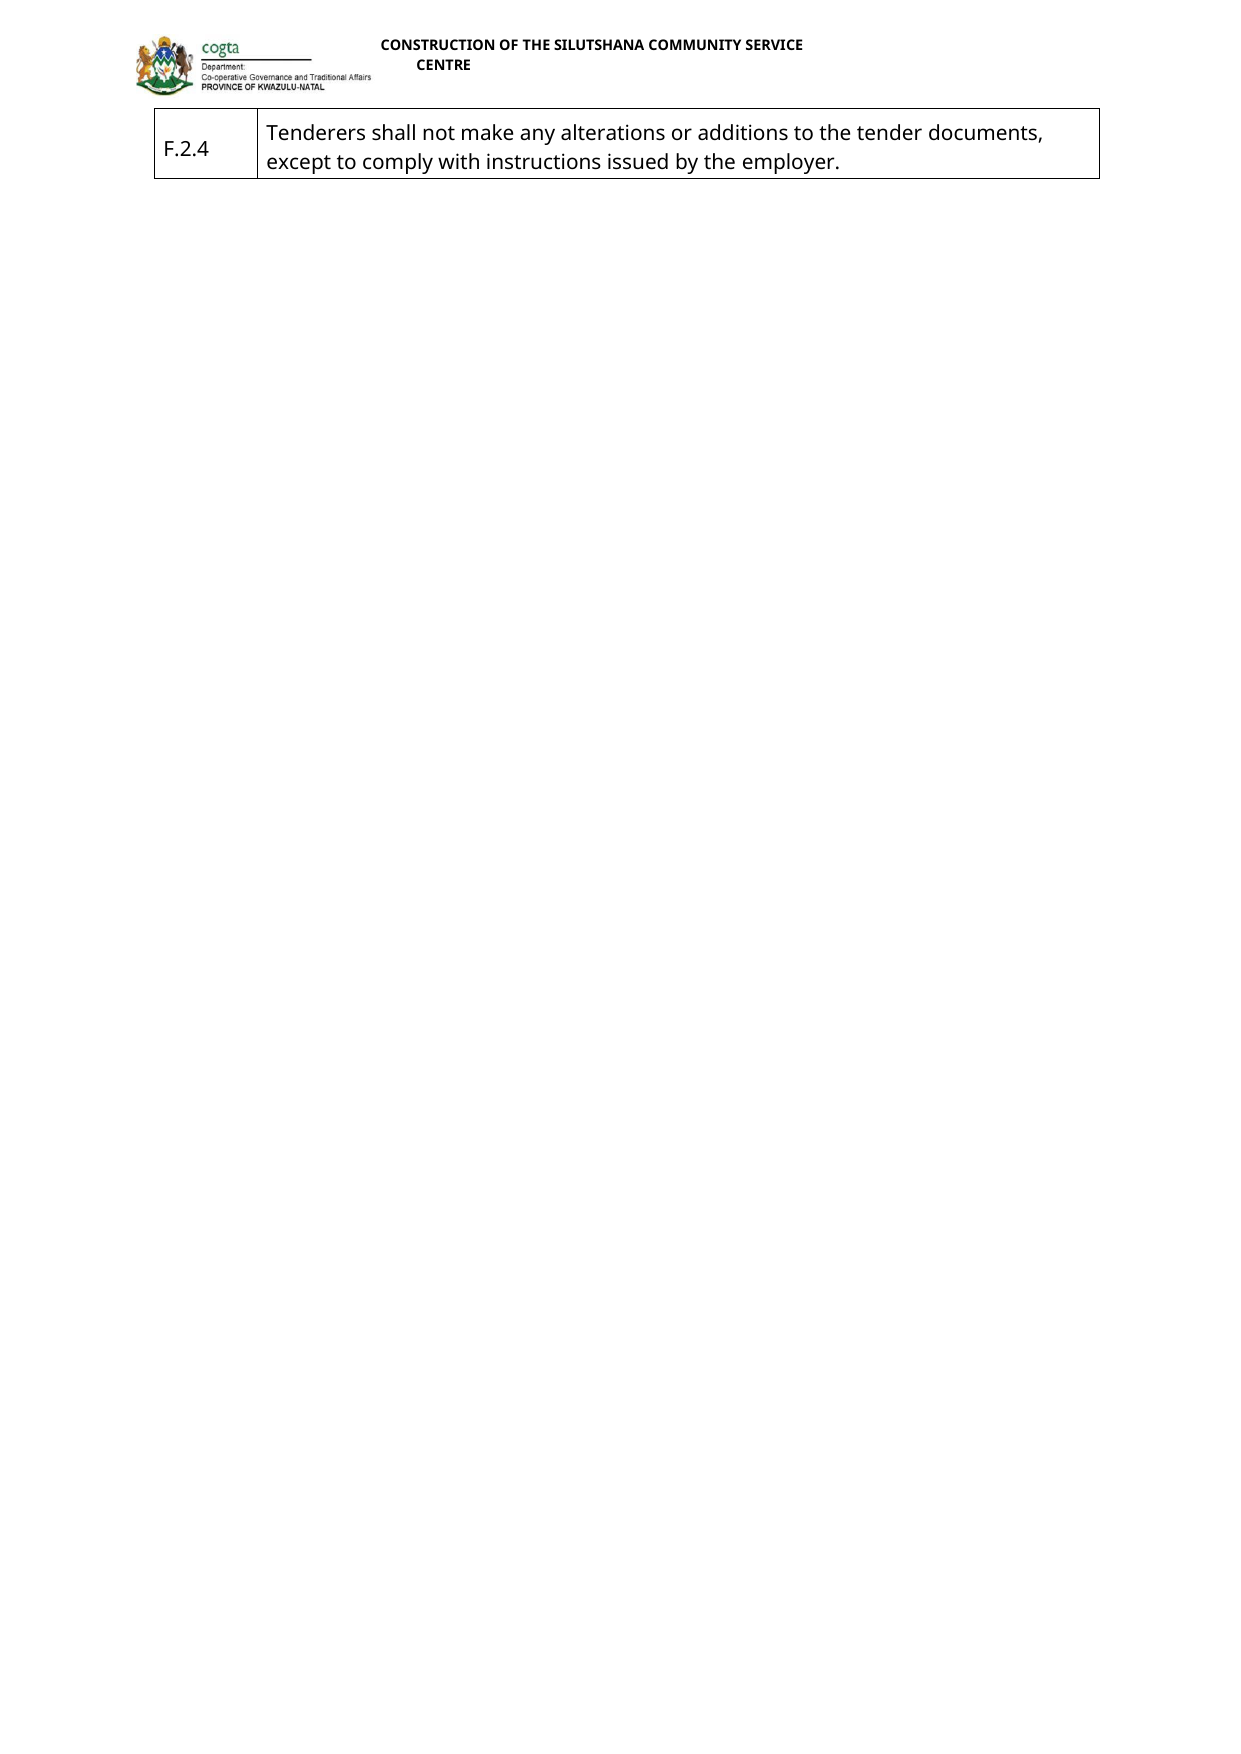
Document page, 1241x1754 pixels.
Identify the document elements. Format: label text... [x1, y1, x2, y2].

picture [136, 34, 379, 100]
table_cell F.2.4 [155, 109, 257, 178]
table_cell Tenderers shall not make any alterations or additions to the tender documents, except to comply with instructions issued by the employer. [258, 109, 1099, 178]
